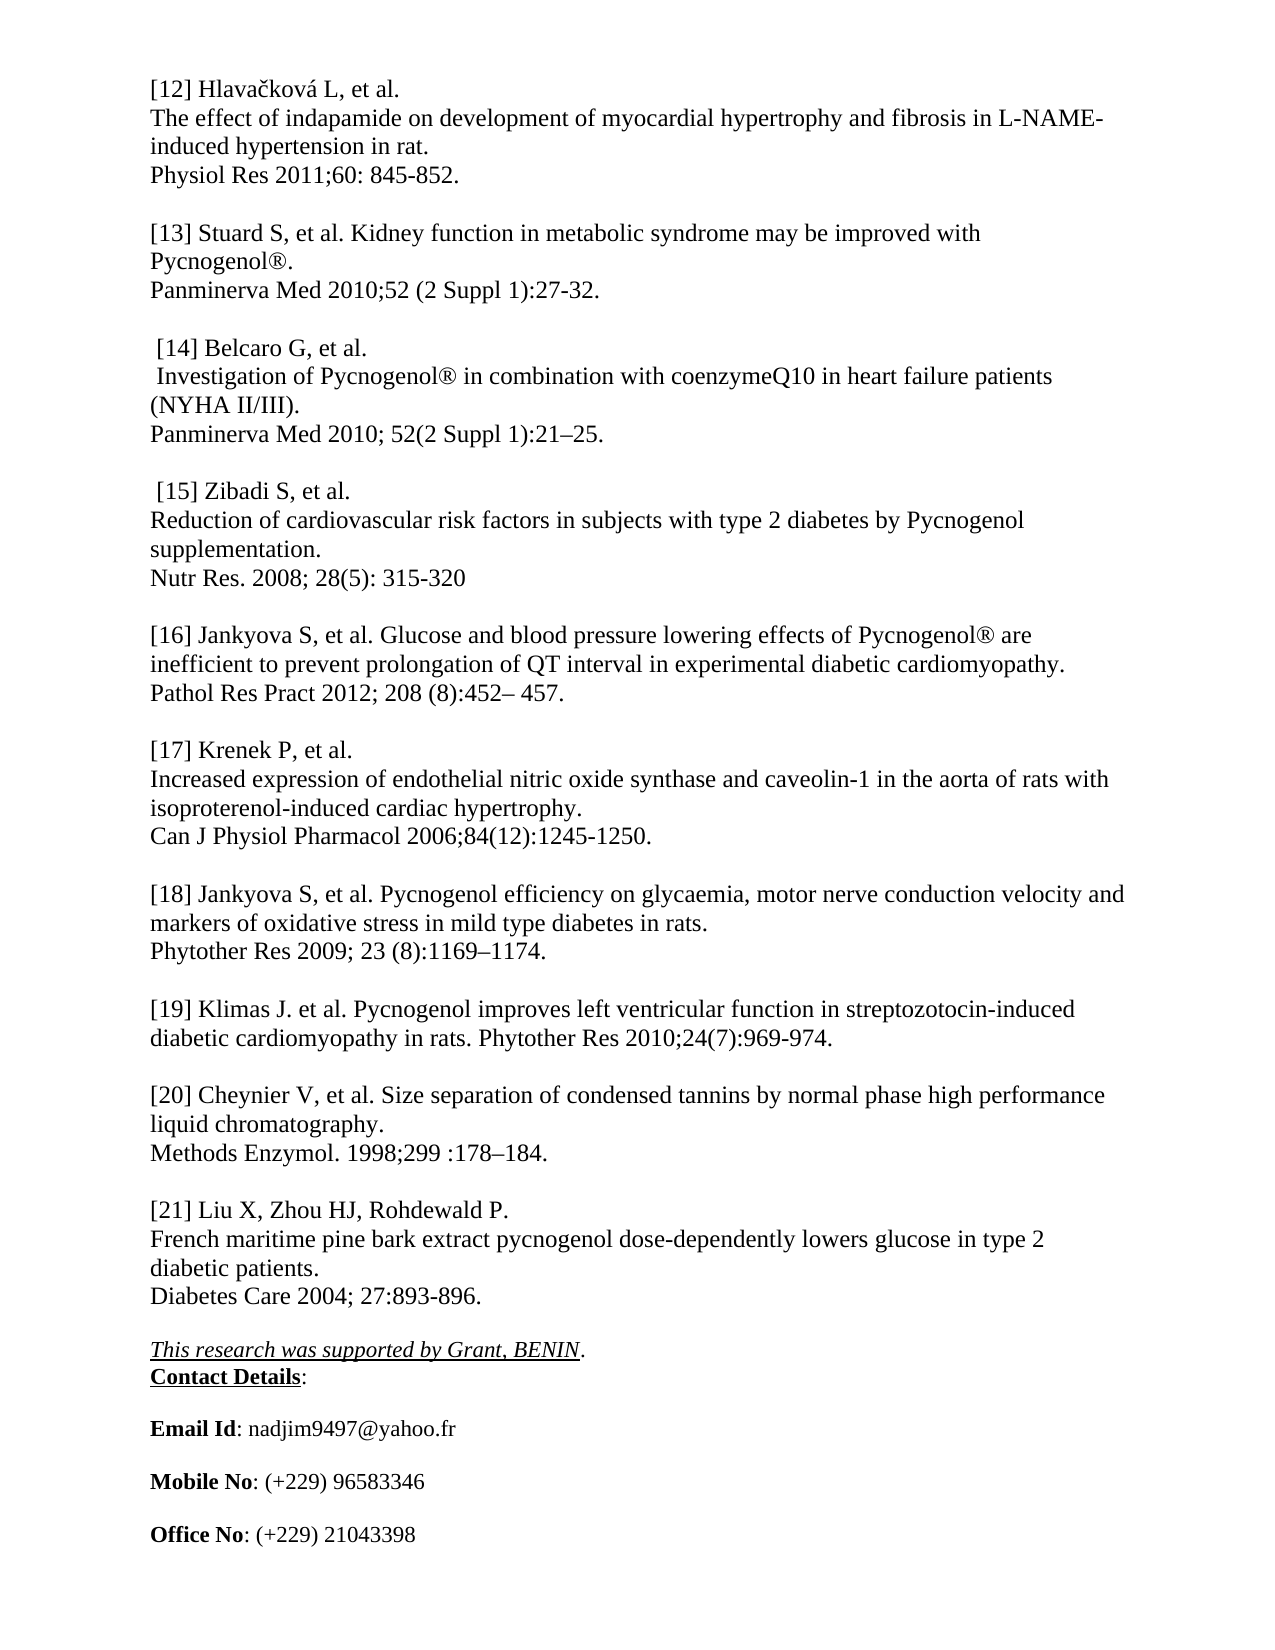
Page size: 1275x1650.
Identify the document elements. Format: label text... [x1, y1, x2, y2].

text Diabetes Care 2004; 27:893-896. [150, 1281, 1125, 1310]
text [18] Jankyova S, et al. Pycnogenol efficiency on glycaemia, motor nerve conduction velocity and markers of oxidative stress in mild type diabetes in rats. [150, 879, 1125, 936]
text French maritime pine bark extract pycnogenol dose-dependently lowers glucose in type 2 diabetic patients. [150, 1224, 1125, 1281]
text [20] Cheynier V, et al. Size separation of condensed tannins by normal phase high performance liquid chromatography. [150, 1080, 1125, 1138]
text This research was supported by Grant, BENIN. [150, 1336, 1125, 1363]
text Phytother Res 2009; 23 (8):1169–1174. [150, 936, 1125, 965]
text [14] Belcaro G, et al. [150, 333, 1125, 361]
text Can J Physiol Pharmacol 2006;84(12):1245-1250. [150, 821, 1125, 850]
text Email Id: nadjim9497@yahoo.fr [150, 1416, 1125, 1442]
text Office No: (+229) 21043398 [150, 1521, 1125, 1547]
text [16] Jankyova S, et al. Glucose and blood pressure lowering effects of Pycnogenol® are inefficient to prevent prolongation of QT interval in experimental diabetic cardiomyopathy. Pathol Res Pract 2012; 208 (8):452– 457. [150, 620, 1125, 706]
text [21] Liu X, Zhou HJ, Rohdewald P. [150, 1195, 1125, 1224]
text Panminerva Med 2010; 52(2 Suppl 1):21–25. [150, 419, 1125, 448]
text Physiol Res 2011;60: 845-852. [150, 160, 1125, 189]
text [17] Krenek P, et al. [150, 735, 1125, 764]
text Panminerva Med 2010;52 (2 Suppl 1):27-32. [150, 275, 1125, 304]
text Reduction of cardiovascular risk factors in subjects with type 2 diabetes by Pycnogenol supplementation. [150, 505, 1125, 563]
text Mobile No: (+229) 96583346 [150, 1468, 1125, 1494]
text Investigation of Pycnogenol® in combination with coenzymeQ10 in heart failure patients (NYHA II/III). [150, 361, 1125, 419]
text The effect of indapamide on development of myocardial hypertrophy and fibrosis in L-NAME-induced hypertension in rat. [150, 103, 1125, 160]
text [19] Klimas J. et al. Pycnogenol improves left ventricular function in streptozotocin-induced diabetic cardiomyopathy in rats. Phytother Res 2010;24(7):969-974. [150, 994, 1125, 1051]
text [15] Zibadi S, et al. [150, 476, 1125, 505]
text Nutr Res. 2008; 28(5): 315-320 [150, 563, 1125, 591]
text Increased expression of endothelial nitric oxide synthase and caveolin-1 in the aorta of rats with isoproterenol-induced cardiac hypertrophy. [150, 764, 1125, 821]
text Methods Enzymol. 1998;299 :178–184. [150, 1138, 1125, 1166]
text [13] Stuard S, et al. Kidney function in metabolic syndrome may be improved with Pycnogenol®. [150, 218, 1125, 275]
text Contact Details: [150, 1363, 1125, 1389]
text [12] Hlavačková L, et al. [150, 74, 1125, 103]
